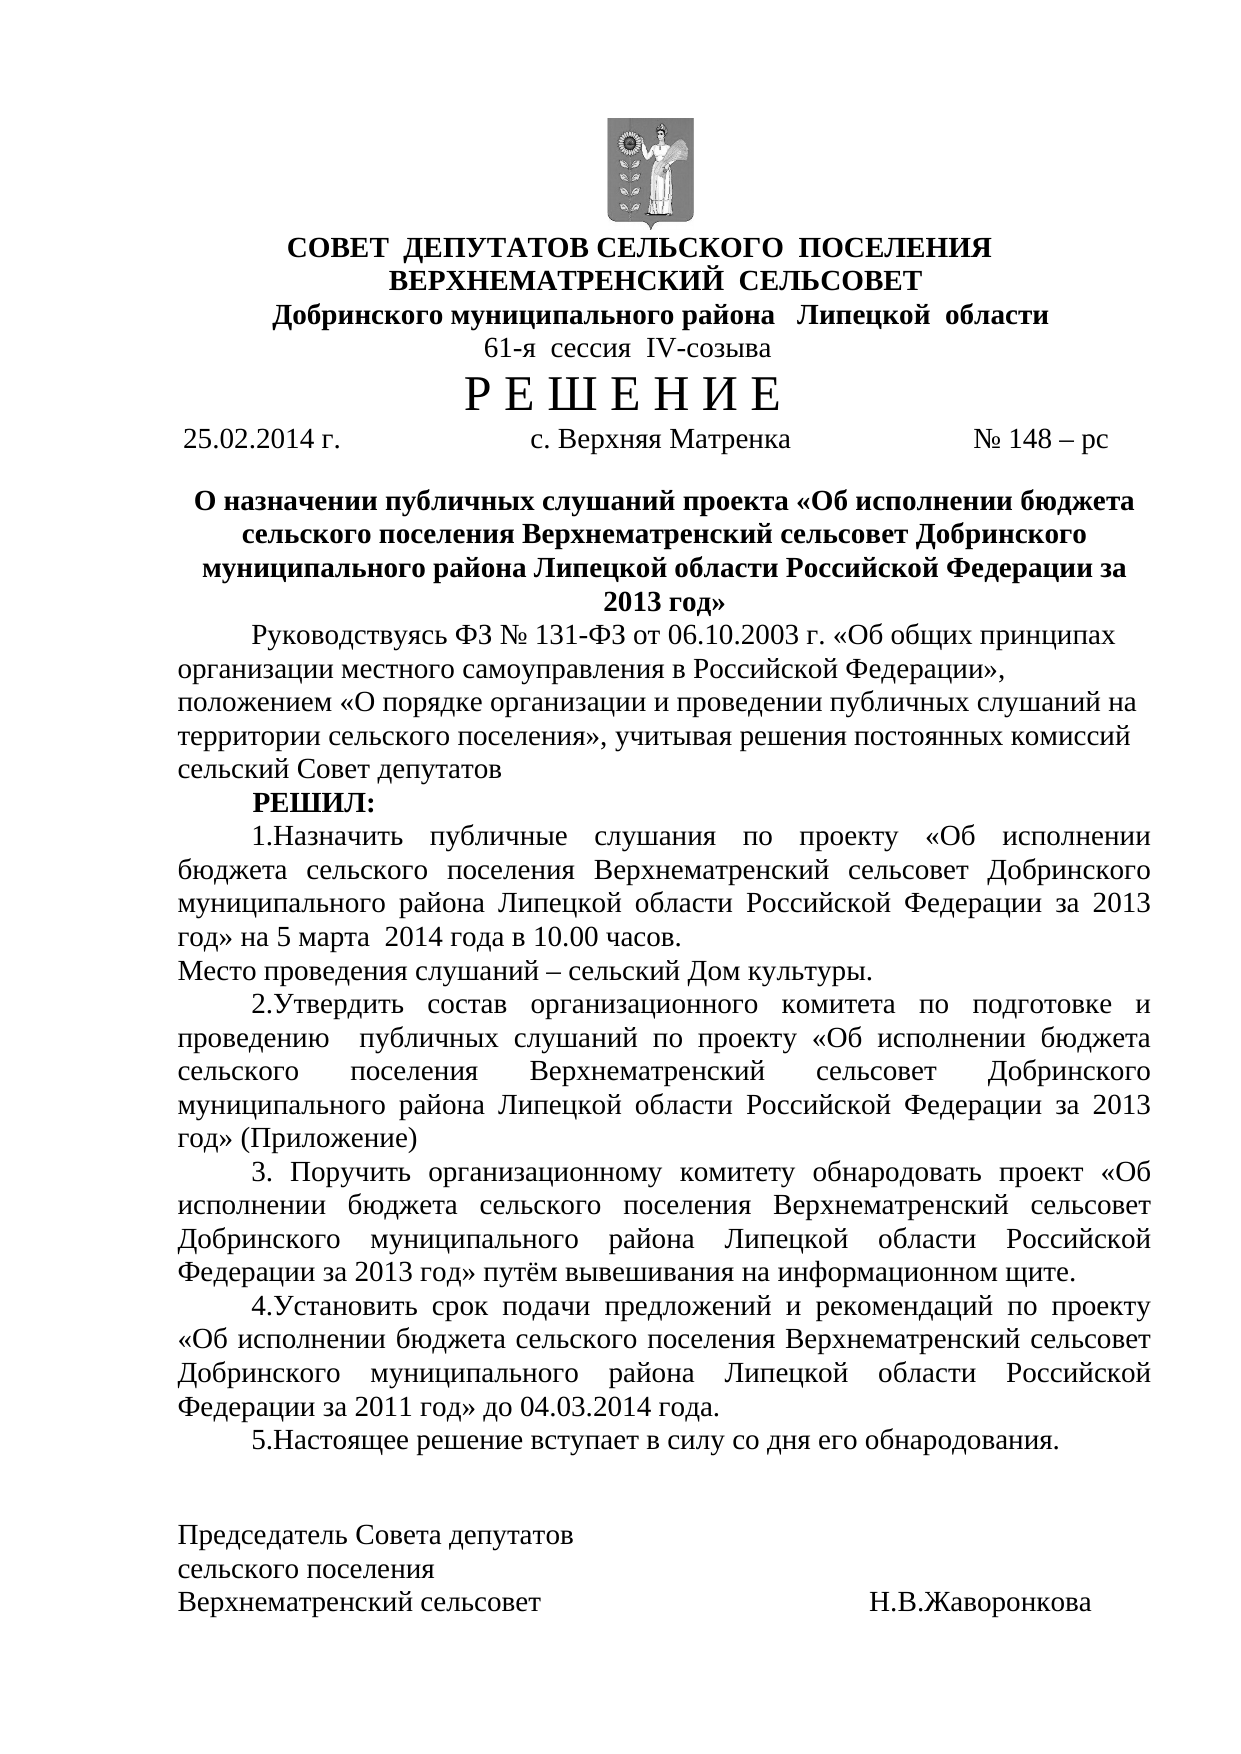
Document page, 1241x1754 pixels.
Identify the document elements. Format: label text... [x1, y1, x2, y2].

text Руководствуясь ФЗ № 131-ФЗ от 06.10.2003 г. «Об общих принципах организации местного самоуправления в Российской Федерации», положением «О порядке организации и проведении публичных слушаний на территории сельского поселения», учитывая решения постоянных комиссий сельский Совет депутатов [177, 617, 1152, 785]
text Председатель Совета депутатов [177, 1517, 1152, 1551]
text О назначении публичных слушаний проекта «Об исполнении бюджета сельского поселения Верхнематренский сельсовет Добринского муниципального района Липецкой области Российской Федерации за 2013 год» [177, 483, 1152, 617]
picture [607, 118, 694, 230]
text Верхнематренский сельсовет Н.В.Жаворонкова [177, 1584, 1152, 1618]
text 2.Утвердить состав организационного комитета по подготовке и проведению публичных слушаний по проекту «Об исполнении бюджета сельского поселения Верхнематренский сельсовет Добринского муниципального района Липецкой области Российской Федерации за 2013 год» (Приложение) [177, 986, 1152, 1154]
text 1.Назначить публичные слушания по проекту «Об исполнении бюджета сельского поселения Верхнематренский сельсовет Добринского муниципального района Липецкой области Российской Федерации за 2013 год» на 5 марта 2014 года в 10.00 часов. [177, 818, 1152, 953]
text СОВЕТ ДЕПУТАТОВ СЕЛЬСКОГО ПОСЕЛЕНИЯ [177, 230, 1152, 263]
text ВЕРХНЕМАТРЕНСКИЙ СЕЛЬСОВЕТ [177, 263, 1152, 297]
text Место проведения слушаний – сельский Дом культуры. [177, 953, 1152, 986]
text Р Е Ш Е Н И Е [177, 364, 1152, 421]
text сельского поселения [177, 1551, 1152, 1584]
text Добринского муниципального района Липецкой области [177, 297, 1152, 330]
text 25.02.2014 г. с. Верхняя Матренка № 148 – рс [177, 421, 1152, 455]
text 61-я сессия IV-созыва [177, 330, 1152, 364]
text 3. Поручить организационному комитету обнародовать проект «Об исполнении бюджета сельского поселения Верхнематренский сельсовет Добринского муниципального района Липецкой области Российской Федерации за 2013 год» путём вывешивания на информационном щите. [177, 1154, 1152, 1288]
text 4.Установить срок подачи предложений и рекомендаций по проекту «Об исполнении бюджета сельского поселения Верхнематренский сельсовет Добринского муниципального района Липецкой области Российской Федерации за 2011 год» до 04.03.2014 года. [177, 1288, 1152, 1422]
text РЕШИЛ: [177, 785, 1152, 818]
text 5.Настоящее решение вступает в силу со дня его обнародования. [177, 1422, 1152, 1456]
